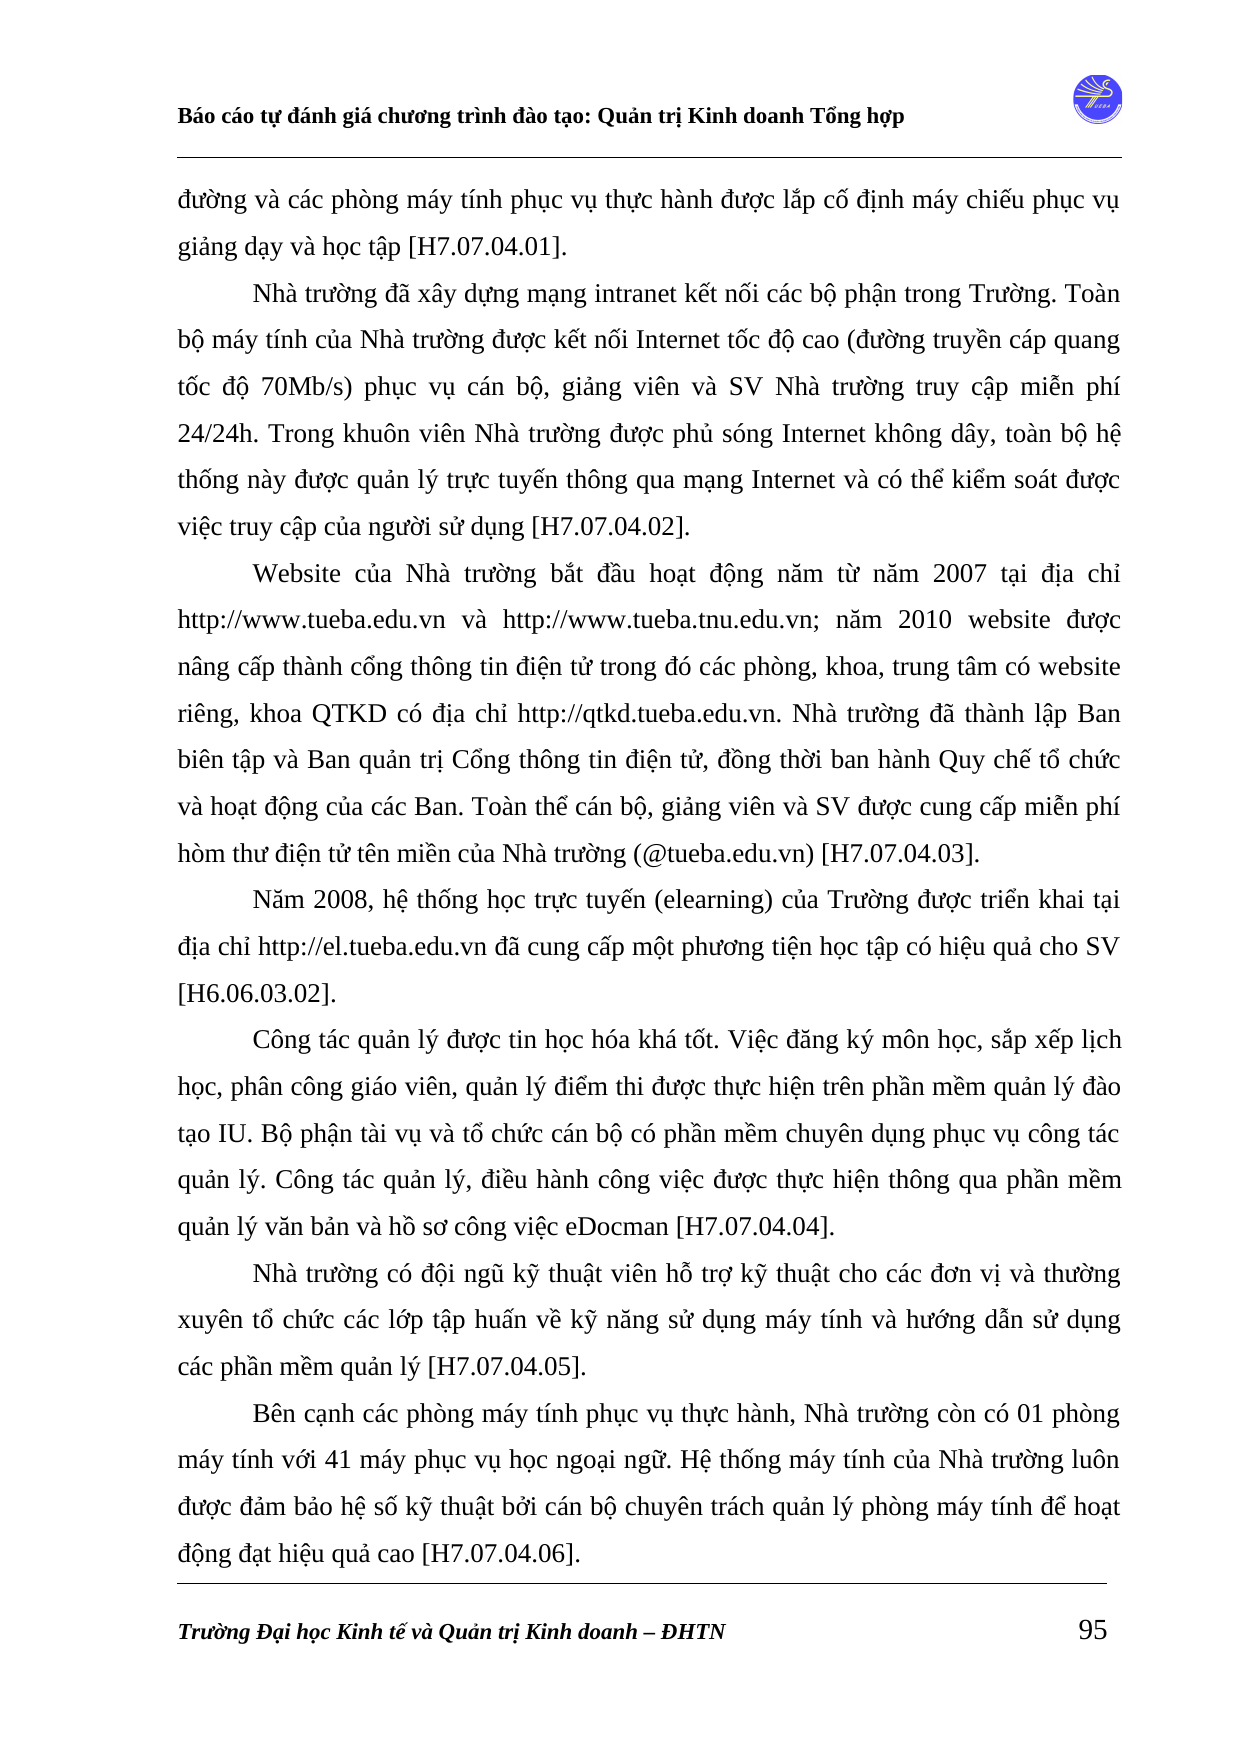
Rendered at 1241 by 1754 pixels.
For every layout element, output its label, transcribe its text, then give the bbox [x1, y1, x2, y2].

text Nhà trường đã xây dựng mạng intranet kết nối các bộ phận trong Trường. Toàn bộ máy tính của Nhà trường được kết nối Internet tốc độ cao (đường truyền cáp quang tốc độ 70Mb/s) phục vụ cán bộ, giảng viên và SV Nhà trường truy cập miễn phí 24/24h. Trong khuôn viên Nhà trường được phủ sóng Internet không dây, toàn bộ hệ thống này được quản lý trực tuyến thông qua mạng Internet và có thể kiểm soát được việc truy cập của người sử dụng [H7.07.04.02]. [177, 277, 1122, 541]
text Năm 2008, hệ thống học trực tuyến (elearning) của Trường được triển khai tại địa chỉ http://el.tueba.edu.vn đã cung cấp một phương tiện học tập có hiệu quả cho SV [H6.06.03.02]. [177, 883, 1122, 1008]
text Nhà trường có đội ngũ kỹ thuật viên hỗ trợ kỹ thuật cho các đơn vị và thường xuyên tổ chức các lớp tập huấn về kỹ năng sử dụng máy tính và hướng dẫn sử dụng các phần mềm quản lý [H7.07.04.05]. [177, 1257, 1122, 1381]
picture [1073, 75, 1123, 124]
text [177, 183, 1122, 261]
text Bên cạnh các phòng máy tính phục vụ thực hành, Nhà trường còn có 01 phòng máy tính với 41 máy phục vụ học ngoại ngữ. Hệ thống máy tính của Nhà trường luôn được đảm bảo hệ số kỹ thuật bởi cán bộ chuyên trách quản lý phòng máy tính để hoạt động đạt hiệu quả cao [H7.07.04.06]. [177, 1397, 1122, 1568]
text Website của Nhà trường bắt đầu hoạt động năm từ năm 2007 tại địa chỉ http://www.tueba.edu.vn và http://www.tueba.tnu.edu.vn; năm 2010 website được nâng cấp thành cổng thông tin điện tử trong đó các phòng, khoa, trung tâm có website riêng, khoa QTKD có địa chỉ http://qtkd.tueba.edu.vn. Nhà trường đã thành lập Ban biên tập và Ban quản trị Cổng thông tin điện tử, đồng thời ban hành Quy chế tổ chức và hoạt động của các Ban. Toàn thể cán bộ, giảng viên và SV được cung cấp miễn phí hòm thư điện tử tên miền của Nhà trường (@tueba.edu.vn) [H7.07.04.03]. [177, 557, 1122, 868]
text Công tác quản lý được tin học hóa khá tốt. Việc đăng ký môn học, sắp xếp lịch học, phân công giáo viên, quản lý điểm thi được thực hiện trên phần mềm quản lý đào tạo IU. Bộ phận tài vụ và tổ chức cán bộ có phần mềm chuyên dụng phục vụ công tác quản lý. Công tác quản lý, điều hành công việc được thực hiện thông qua phần mềm quản lý văn bản và hồ sơ công việc eDocman [H7.07.04.04]. [177, 1023, 1122, 1241]
